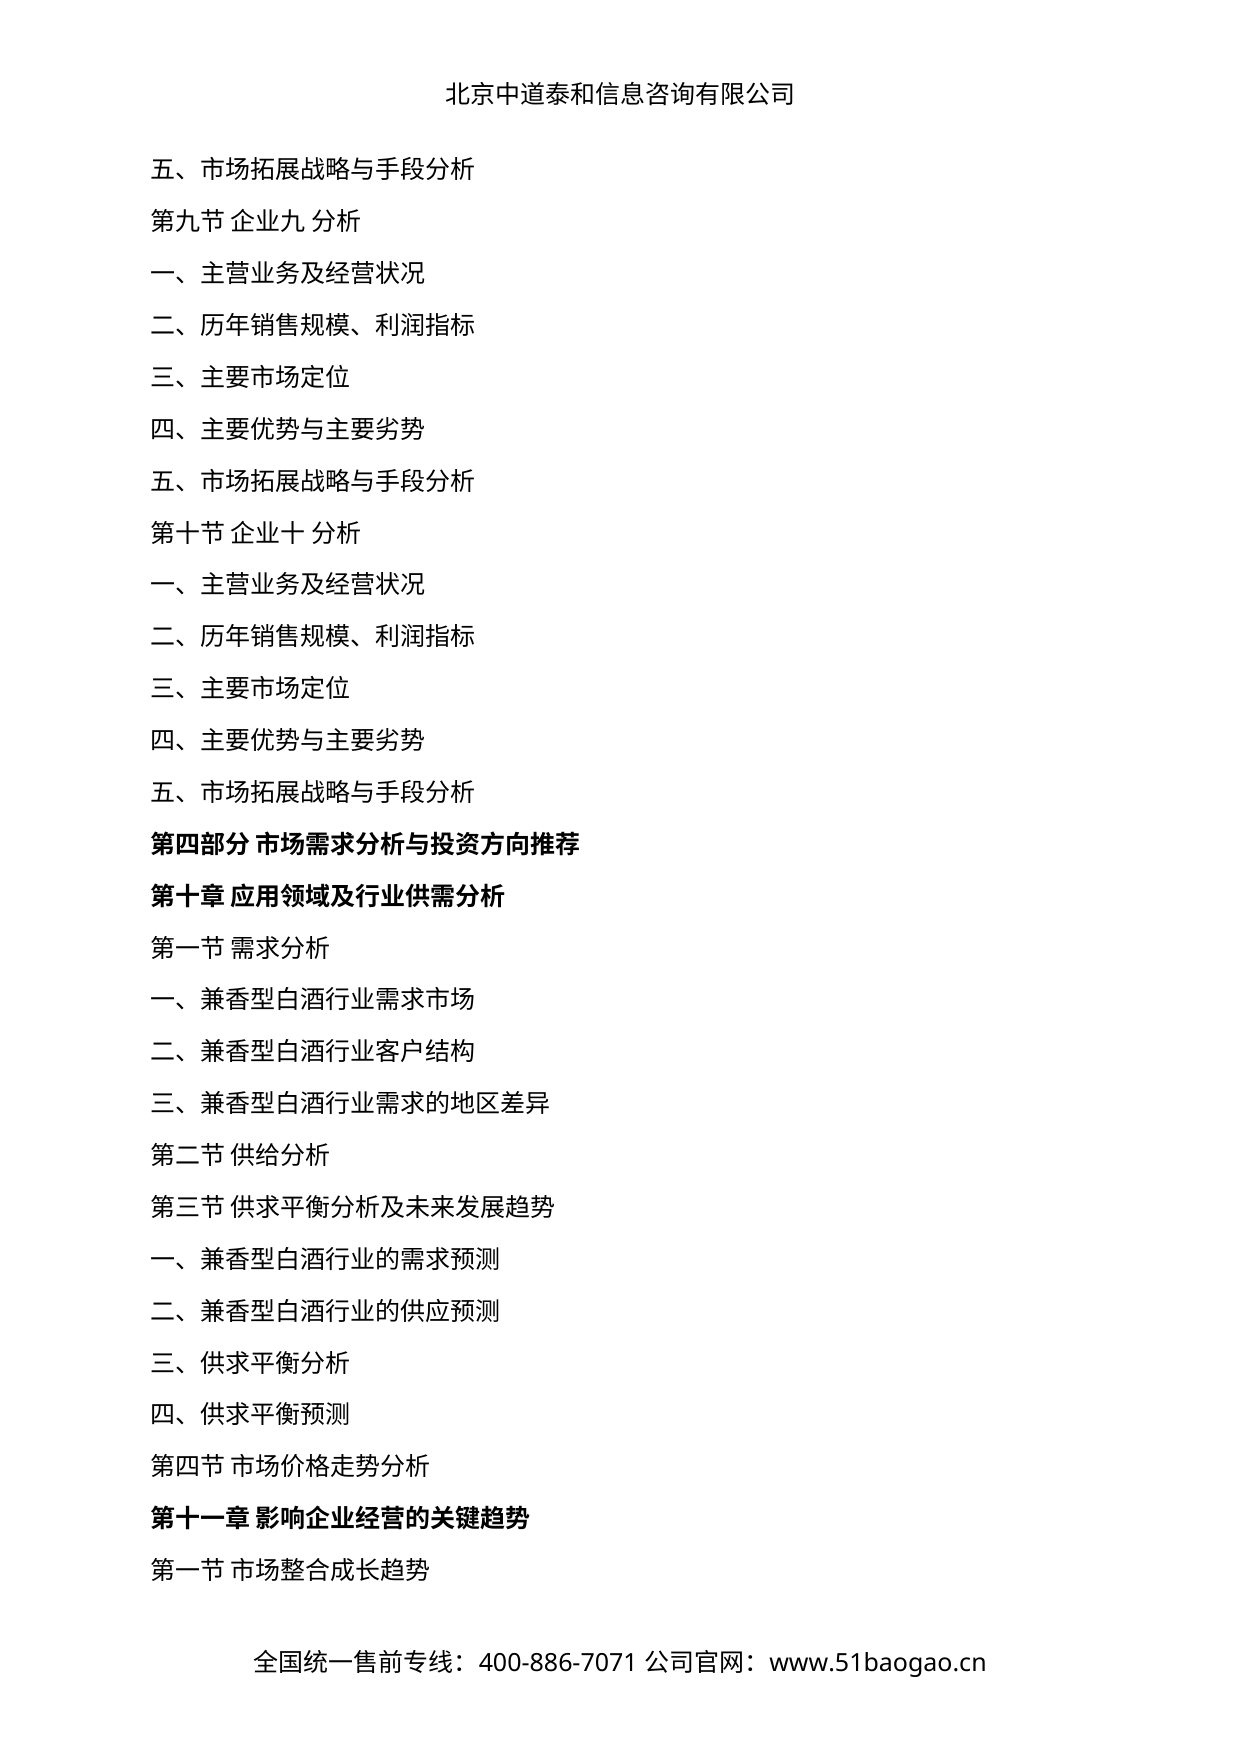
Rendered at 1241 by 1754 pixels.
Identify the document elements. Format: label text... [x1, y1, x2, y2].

text 第一节 需求分析 [150, 928, 1090, 964]
text 四、主要优势与主要劣势 [150, 409, 1090, 446]
text 第十章 应用领域及行业供需分析 [150, 876, 1090, 912]
text 二、兼香型白酒行业客户结构 [150, 1032, 1090, 1068]
text 四、主要优势与主要劣势 [150, 721, 1090, 757]
text 五、市场拓展战略与手段分析 [150, 150, 1090, 186]
text 第四节 市场价格走势分析 [150, 1447, 1090, 1483]
text 第十一章 影响企业经营的关键趋势 [150, 1499, 1090, 1535]
text 五、市场拓展战略与手段分析 [150, 772, 1090, 809]
text 第二节 供给分析 [150, 1136, 1090, 1172]
text 第一节 市场整合成长趋势 [150, 1551, 1090, 1587]
text 三、主要市场定位 [150, 669, 1090, 705]
text 一、兼香型白酒行业的需求预测 [150, 1239, 1090, 1276]
text 第四部分 市场需求分析与投资方向推荐 [150, 824, 1090, 861]
text 四、供求平衡预测 [150, 1395, 1090, 1431]
text 一、主营业务及经营状况 [150, 254, 1090, 290]
text 二、历年销售规模、利润指标 [150, 306, 1090, 342]
text 第九节 企业九 分析 [150, 202, 1090, 238]
text 三、主要市场定位 [150, 357, 1090, 394]
text 二、历年销售规模、利润指标 [150, 617, 1090, 653]
text 三、供求平衡分析 [150, 1343, 1090, 1379]
text 第三节 供求平衡分析及未来发展趋势 [150, 1187, 1090, 1224]
text 一、兼香型白酒行业需求市场 [150, 980, 1090, 1016]
text 五、市场拓展战略与手段分析 [150, 461, 1090, 497]
text 二、兼香型白酒行业的供应预测 [150, 1291, 1090, 1327]
text 第十节 企业十 分析 [150, 513, 1090, 549]
text 三、兼香型白酒行业需求的地区差异 [150, 1084, 1090, 1120]
text 一、主营业务及经营状况 [150, 565, 1090, 601]
